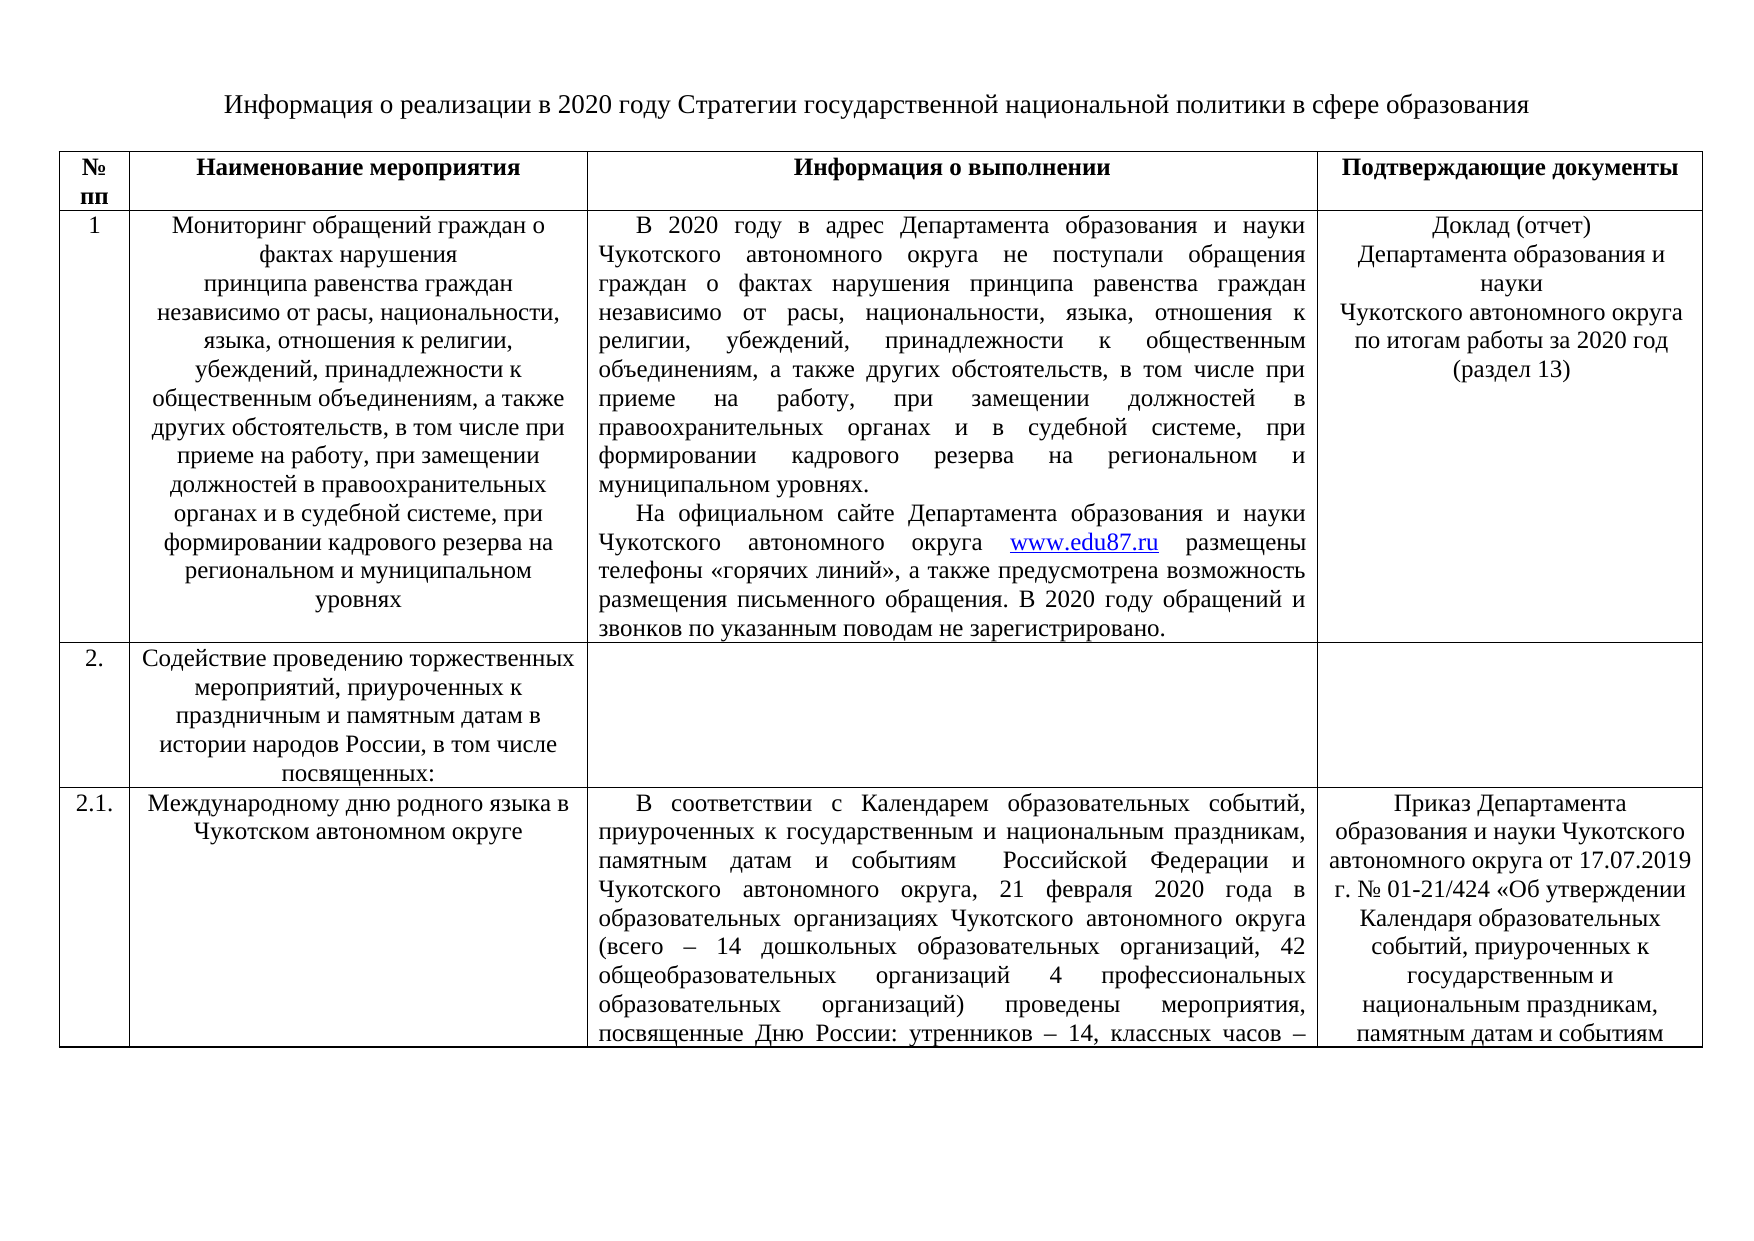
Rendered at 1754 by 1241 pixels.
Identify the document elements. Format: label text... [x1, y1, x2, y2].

table_cell Доклад (отчет) Департамента образования и науки Чукотского автономного округа по итогам работы за 2020 год (раздел 13) [1318, 211, 1702, 642]
table_header № пп [60, 152, 129, 209]
table_cell 1 [60, 211, 129, 642]
table_header Подтверждающие документы [1318, 152, 1702, 209]
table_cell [588, 788, 1317, 1046]
table_header Наименование мероприятия [130, 152, 587, 209]
table_cell Мониторинг обращений граждан о фактах нарушения принципа равенства граждан независимо от расы, национальности, языка, отношения к религии, убеждений, принадлежности к общественным объединениям, а также других обстоятельств, в том числе при приеме на работу, при замещении должностей в правоохранительных органах и в судебной системе, при формировании кадрового резерва на региональном и муниципальном уровнях [130, 211, 587, 642]
table_cell [1318, 643, 1702, 787]
text Информация о реализации в 2020 году Стратегии государственной национальной политики в сфере образования [118, 89, 1636, 120]
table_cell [1318, 788, 1702, 1046]
table_header Информация о выполнении [588, 152, 1317, 209]
table_cell 2. [60, 643, 129, 787]
table_cell [588, 643, 1317, 787]
table_cell 2.1. [60, 788, 129, 1046]
table_cell В 2020 году в адрес Департамента образования и науки Чукотского автономного округа не поступали обращения граждан о фактах нарушения принципа равенства граждан независимо от расы, национальности, языка, отношения к религии, убеждений, принадлежности к общественным объединениям, а также других обстоятельств, в том числе при приеме на работу, при замещении должностей в правоохранительных органах и в судебной системе, при формировании кадрового резерва на региональном и муниципальном уровнях. На официальном сайте Департамента образования и науки Чукотского автономного округа www.edu87.ru размещены телефоны «горячих линий», а также предусмотрена возможность размещения письменного обращения. В 2020 году обращений и звонков по указанным поводам не зарегистрировано. [588, 211, 1317, 642]
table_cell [130, 788, 587, 1046]
table_cell Содействие проведению торжественных мероприятий, приуроченных к праздничным и памятным датам в истории народов России, в том числе посвященных: [130, 643, 587, 787]
